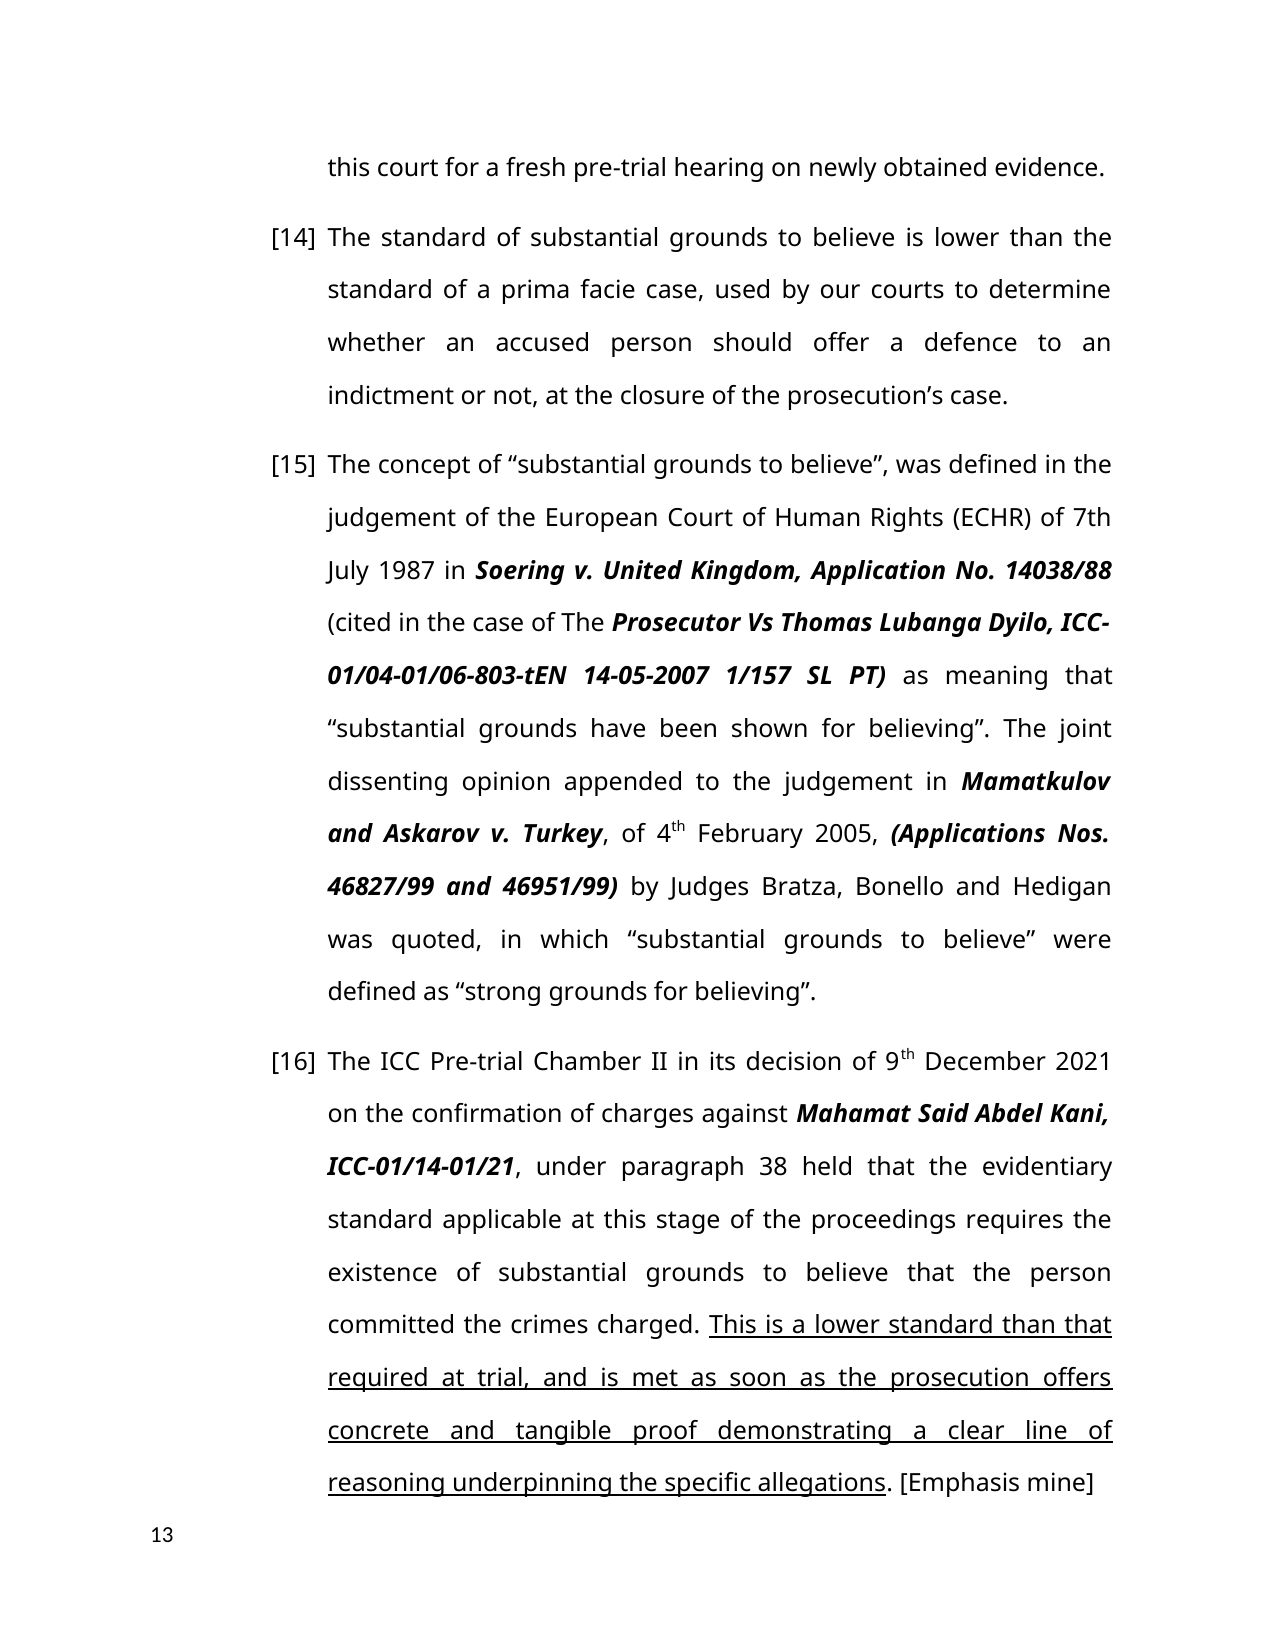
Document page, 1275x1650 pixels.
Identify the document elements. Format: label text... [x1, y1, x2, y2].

list The ICC Pre-trial Chamber II in its decision of 9th December 2021 on the confirmation of charges against Mahamat Said Abdel Kani, ICC-01/14-01/21, under paragraph 38 held that the evidentiary standard applicable at this stage of the proceedings requires the existence of substantial grounds to believe that the person committed the crimes charged. This is a lower standard than that required at trial, and is met as soon as the prosecution offers concrete and tangible proof demonstrating a clear line of reasoning underpinning the specific allegations. [Emphasis mine] [271, 1043, 1113, 1499]
list The standard of substantial grounds to believe is lower than the standard of a prima facie case, used by our courts to determine whether an accused person should offer a defence to an indictment or not, at the closure of the prosecution’s case. [271, 219, 1113, 412]
list The concept of “substantial grounds to believe”, was defined in the judgement of the European Court of Human Rights (ECHR) of 7th July 1987 in Soering v. United Kingdom, Application No. 14038/88 (cited in the case of The Prosecutor Vs Thomas Lubanga Dyilo, ICC-01/04-01/06-803-tEN 14-05-2007 1/157 SL PT) as meaning that “substantial grounds have been shown for believing”. The joint dissenting opinion appended to the judgement in Mamatkulov and Askarov v. Turkey, of 4th February 2005, (Applications Nos. 46827/99 and 46951/99) by Judges Bratza, Bonello and Hedigan was quoted, in which “substantial grounds to believe” were defined as “strong grounds for believing”. [271, 447, 1113, 1008]
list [271, 150, 1113, 184]
